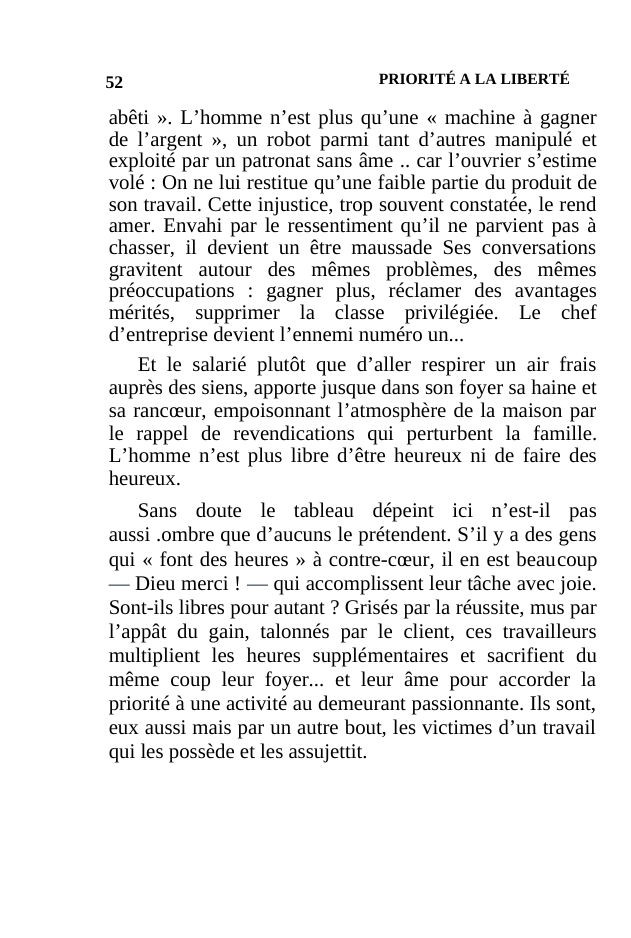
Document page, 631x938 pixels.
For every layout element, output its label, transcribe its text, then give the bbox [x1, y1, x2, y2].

text 52 [105, 72, 123, 92]
text PRIORITÉ A LA LIBERTÉ [378, 70, 570, 88]
text Et le salarié plutôt que d’aller respirer un air frais auprès des siens, apporte jusque dans son foyer sa haine et sa rancœur, empoisonnant l’atmosphère de la maison par le rappel de revendications qui perturbent la famille. L’homme n’est plus libre d’être heureux ni de faire des heureux. [108, 354, 597, 490]
text abêti ». L’homme n’est plus qu’une « machine à gagner de l’argent », un robot parmi tant d’autres manipulé et exploité par un patronat sans âme .. car l’ouvrier s’estime volé : On ne lui restitue qu’une faible partie du produit de son travail. Cette injustice, trop souvent constatée, le rend amer. Envahi par le ressentiment qu’il ne parvient pas à chasser, il devient un être maussade Ses conversations gravitent autour des mêmes problèmes, des mêmes préoccupations : gagner plus, réclamer des avantages mérités, supprimer la classe privilégiée. Le chef d’entreprise devient l’ennemi numéro un... [108, 107, 597, 346]
text Sans doute le tableau dépeint ici n’est-il pas aussi .ombre que d’aucuns le prétendent. S’il y a des gens qui « font des heures » à contre-cœur, il en est beaucoup — Dieu merci ! — qui accomplissent leur tâche avec joie. Sont-ils libres pour autant ? Grisés par la réussite, mus par l’appât du gain, talonnés par le client, ces travailleurs multiplient les heures supplémentaires et sacrifient du même coup leur foyer... et leur âme pour accorder la priorité à une activité au demeurant passionnante. Ils sont, eux aussi mais par un autre bout, les victimes d’un travail qui les possède et les assujettit. [108, 498, 597, 763]
